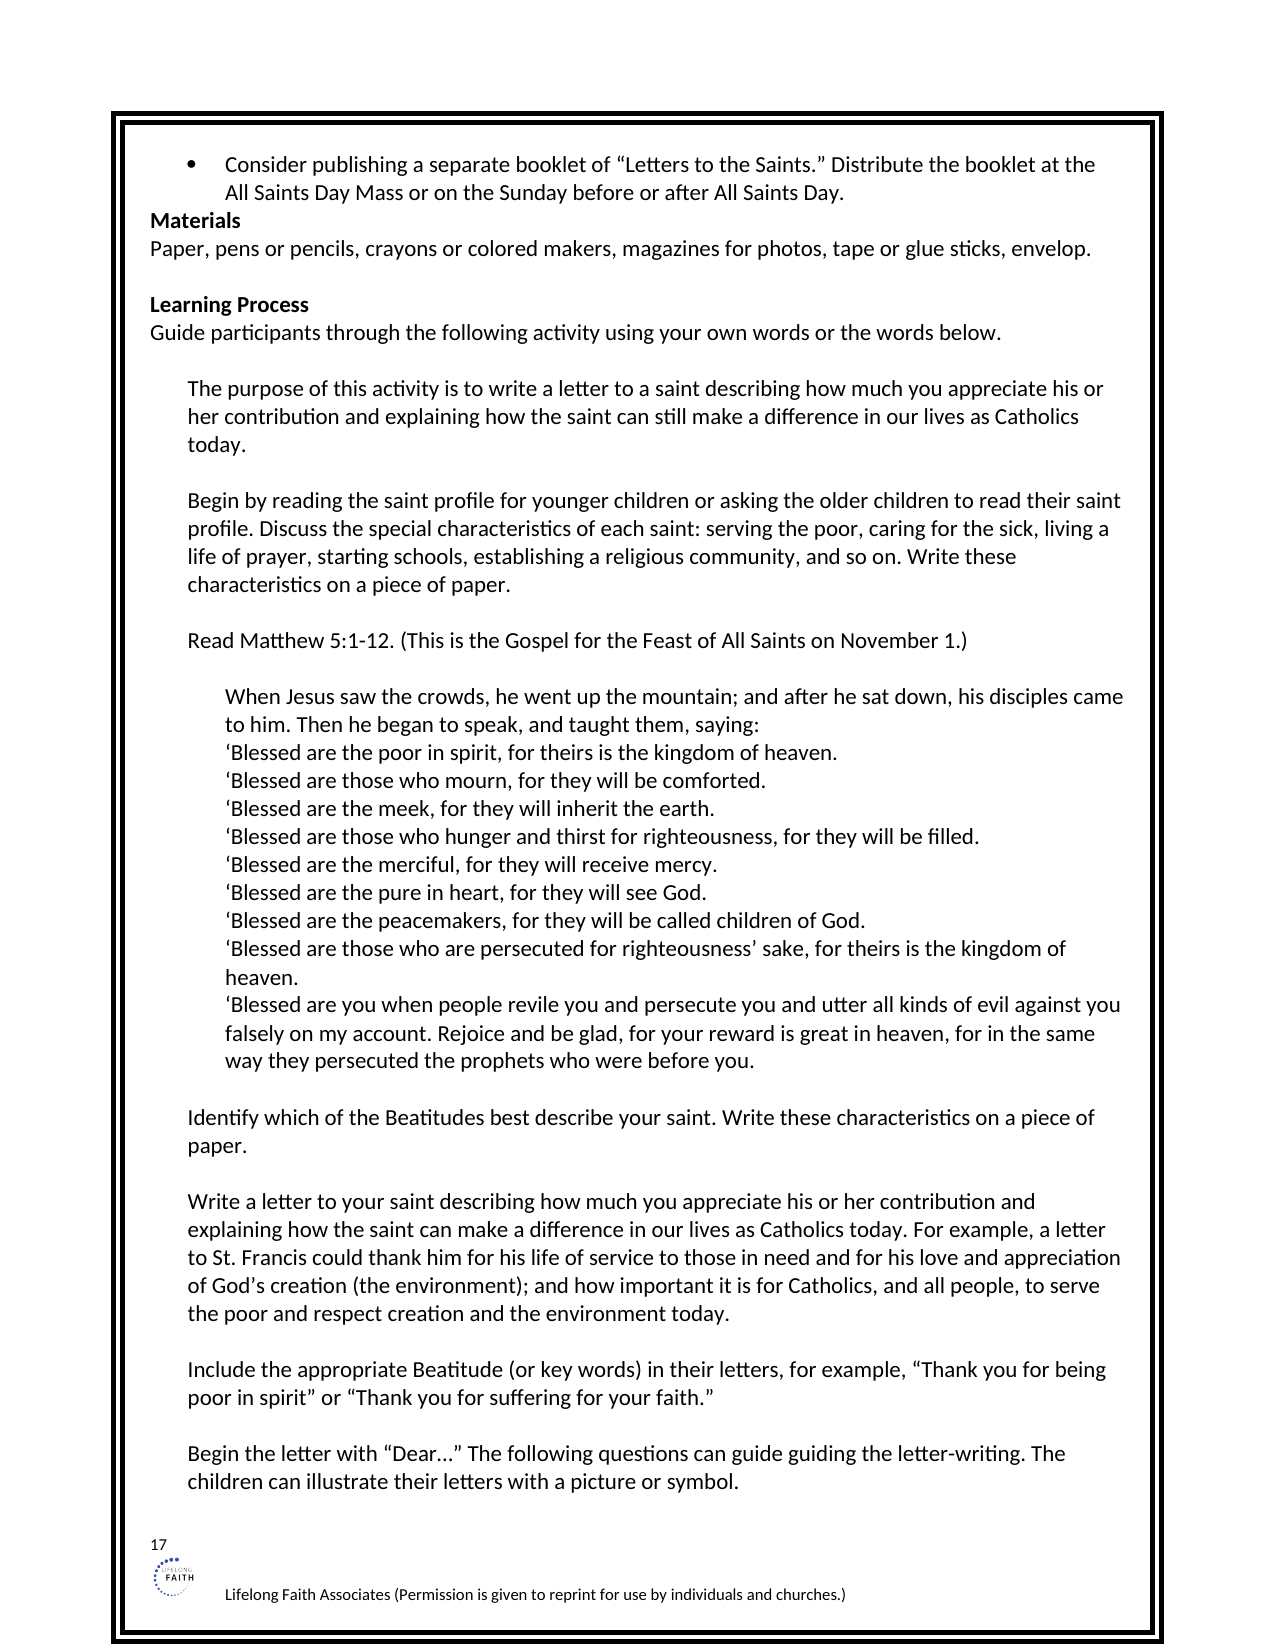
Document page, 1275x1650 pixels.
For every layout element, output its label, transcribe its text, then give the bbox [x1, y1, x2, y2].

text The purpose of this activity is to write a letter to a saint describing how much you appreciate his or her contribution and explaining how the saint can still make a difference in our lives as Catholics today. [187, 374, 1125, 458]
text Identify which of the Beatitudes best describe your saint. Write these characteristics on a piece of paper. [187, 1075, 1125, 1159]
text ‘Blessed are those who mourn, for they will be comforted. [225, 766, 1125, 794]
text Begin by reading the saint profile for younger children or asking the older children to read their saint profile. Discuss the special characteristics of each saint: serving the poor, caring for the sick, living a life of prayer, starting schools, establishing a religious community, and so on. Write these characteristics on a piece of paper. [187, 486, 1125, 598]
text ‘Blessed are the merciful, for they will receive mercy. [225, 851, 1125, 878]
text ‘Blessed are the peacemakers, for they will be called children of God. [225, 907, 1125, 934]
text Materials [150, 206, 1125, 234]
text ‘Blessed are you when people revile you and persecute you and utter all kinds of evil against you falsely on my account. Rejoice and be glad, for your reward is great in heaven, for in the same way they persecuted the prophets who were before you. [225, 991, 1125, 1075]
text ‘Blessed are the poor in spirit, for theirs is the kingdom of heaven. [225, 738, 1125, 766]
list Consider publishing a separate booklet of “Letters to the Saints.” Distribute the booklet at the All Saints Day Mass or on the Sunday before or after All Saints Day. [187, 150, 1125, 206]
text Paper, pens or pencils, crayons or colored makers, magazines for photos, tape or glue sticks, envelop. [150, 234, 1125, 262]
text Begin the letter with “Dear…” The following questions can guide guiding the letter-writing. The children can illustrate their letters with a picture or symbol. [187, 1439, 1125, 1495]
picture [150, 1554, 197, 1601]
text Learning Process [150, 290, 1125, 318]
text ‘Blessed are the pure in heart, for they will see God. [225, 878, 1125, 907]
text ‘Blessed are those who hunger and thirst for righteousness, for they will be filled. [225, 822, 1125, 851]
text ‘Blessed are those who are persecuted for righteousness’ sake, for theirs is the kingdom of heaven. [225, 934, 1125, 991]
text Read Matthew 5:1-12. (This is the Gospel for the Feast of All Saints on November 1.) [187, 626, 1125, 654]
text Guide participants through the following activity using your own words or the words below. [150, 318, 1125, 346]
text Write a letter to your saint describing how much you appreciate his or her contribution and explaining how the saint can make a difference in our lives as Catholics today. For example, a letter to St. Francis could thank him for his life of service to those in need and for his love and appreciation of God’s creation (the environment); and how important it is for Catholics, and all people, to serve the poor and respect creation and the environment today. [187, 1187, 1125, 1327]
text When Jesus saw the crowds, he went up the mountain; and after he sat down, his disciples came to him. Then he began to speak, and taught them, saying: [225, 682, 1125, 738]
text Include the appropriate Beatitude (or key words) in their letters, for example, “Thank you for being poor in spirit” or “Thank you for suffering for your faith.” [187, 1355, 1125, 1439]
text ‘Blessed are the meek, for they will inherit the earth. [225, 794, 1125, 822]
